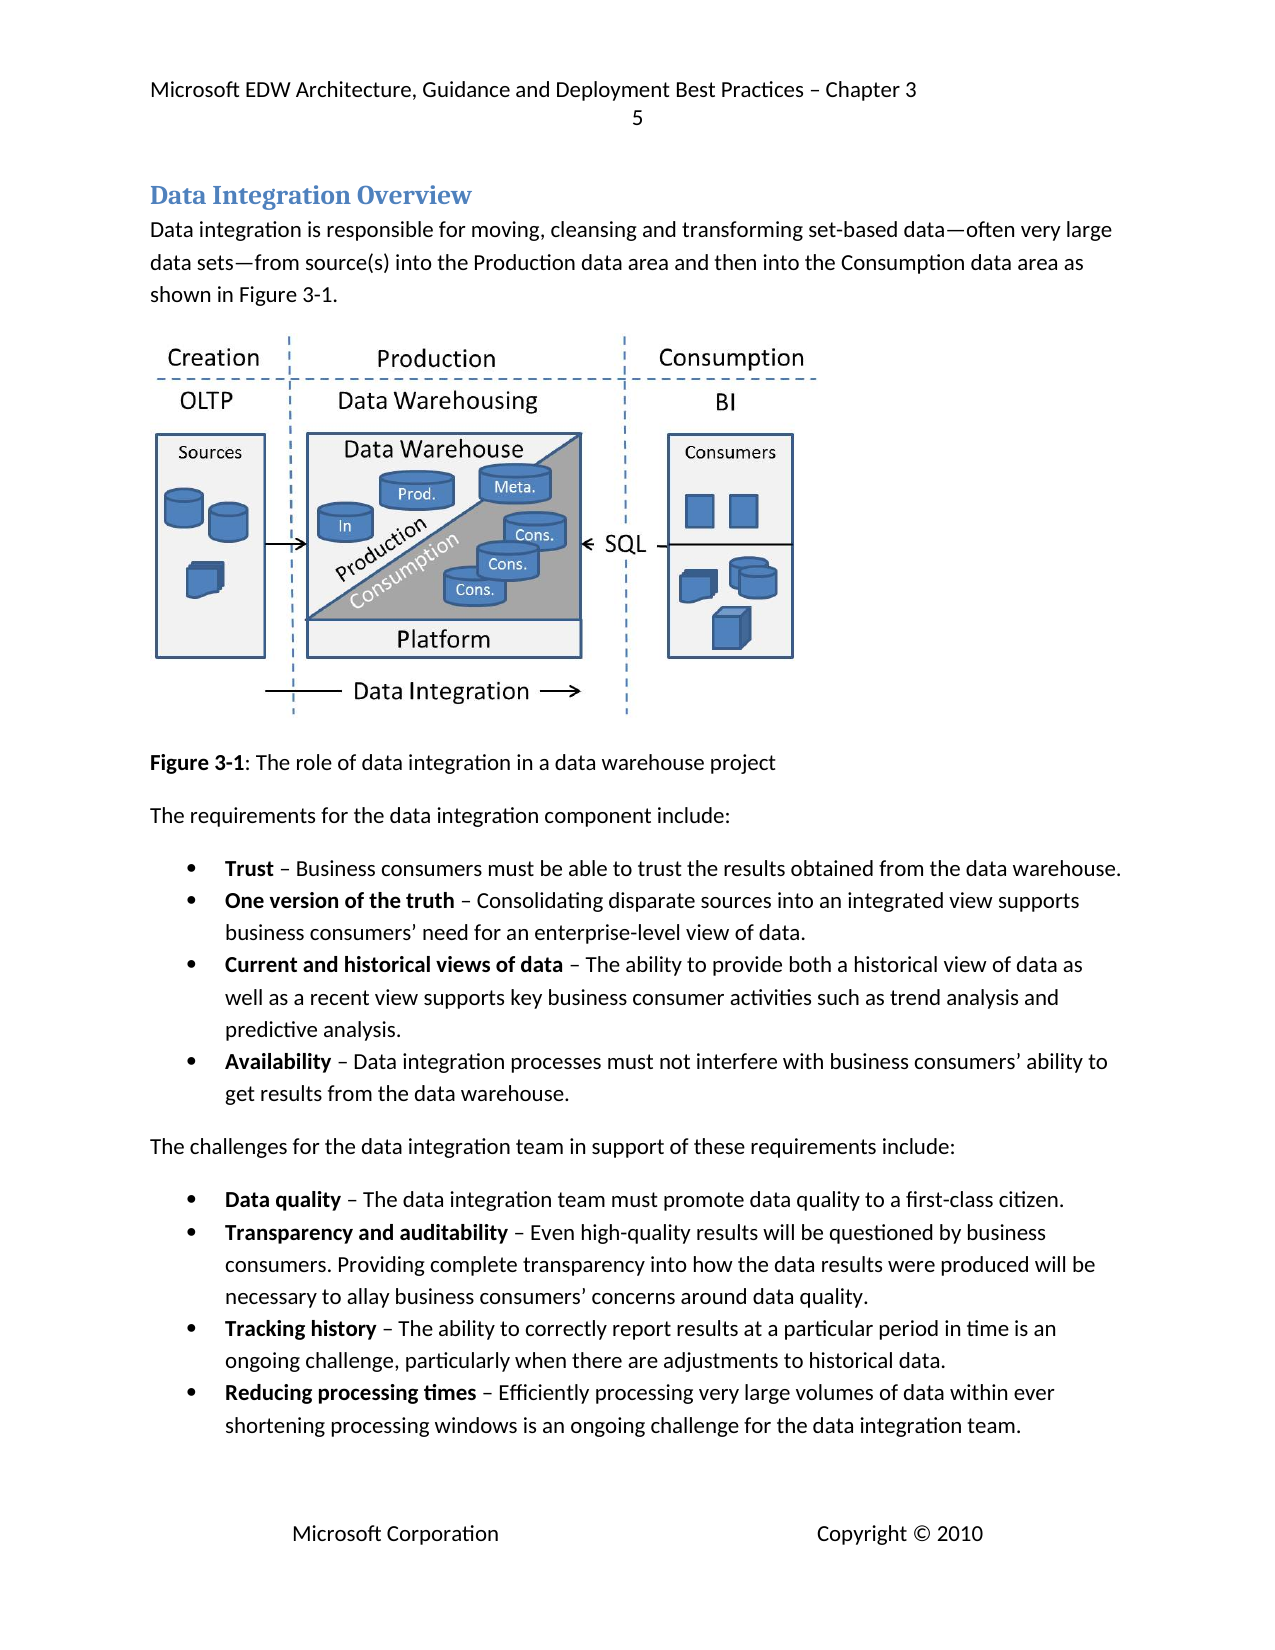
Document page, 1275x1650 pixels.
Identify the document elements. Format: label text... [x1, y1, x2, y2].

list Data quality – The data integration team must promote data quality to a first-class citizen. [187, 1185, 1125, 1213]
text The requirements for the data integration component include: [150, 801, 1125, 829]
list Tracking history – The ability to correctly report results at a particular period in time is an ongoing challenge, particularly when there are adjustments to historical data. [187, 1314, 1125, 1374]
list One version of the truth – Consolidating disparate sources into an integrated view supports business consumers’ need for an enterprise-level view of data. [187, 886, 1125, 946]
text The challenges for the data integration team in support of these requirements include: [150, 1132, 1125, 1160]
list Reducing processing times – Efficiently processing very large volumes of data within ever shortening processing windows is an ongoing challenge for the data integration team. [187, 1378, 1125, 1439]
list Trust – Business consumers must be able to trust the results obtained from the data warehouse. [187, 854, 1125, 882]
text Data integration is responsible for moving, cleansing and transforming set-based data—often very large data sets—from source(s) into the Production data area and then into the Consumption data area as shown in Figure 3-1. [150, 216, 1125, 308]
text Figure 3-1: The role of data integration in a data warehouse project [150, 748, 1125, 776]
list Current and historical views of data – The ability to provide both a historical view of data as well as a recent view supports key business consumer activities such as trend analysis and predictive analysis. [187, 951, 1125, 1043]
subtitle Data Integration Overview [150, 180, 1125, 211]
list Transparency and auditability – Even high-quality results will be questioned by business consumers. Providing complete transparency into how the data results were produced will be necessary to allay business consumers’ concerns around data quality. [187, 1218, 1125, 1310]
list Availability – Data integration processes must not interfere with business consumers’ ability to get results from the data warehouse. [187, 1047, 1125, 1107]
picture [150, 333, 821, 723]
